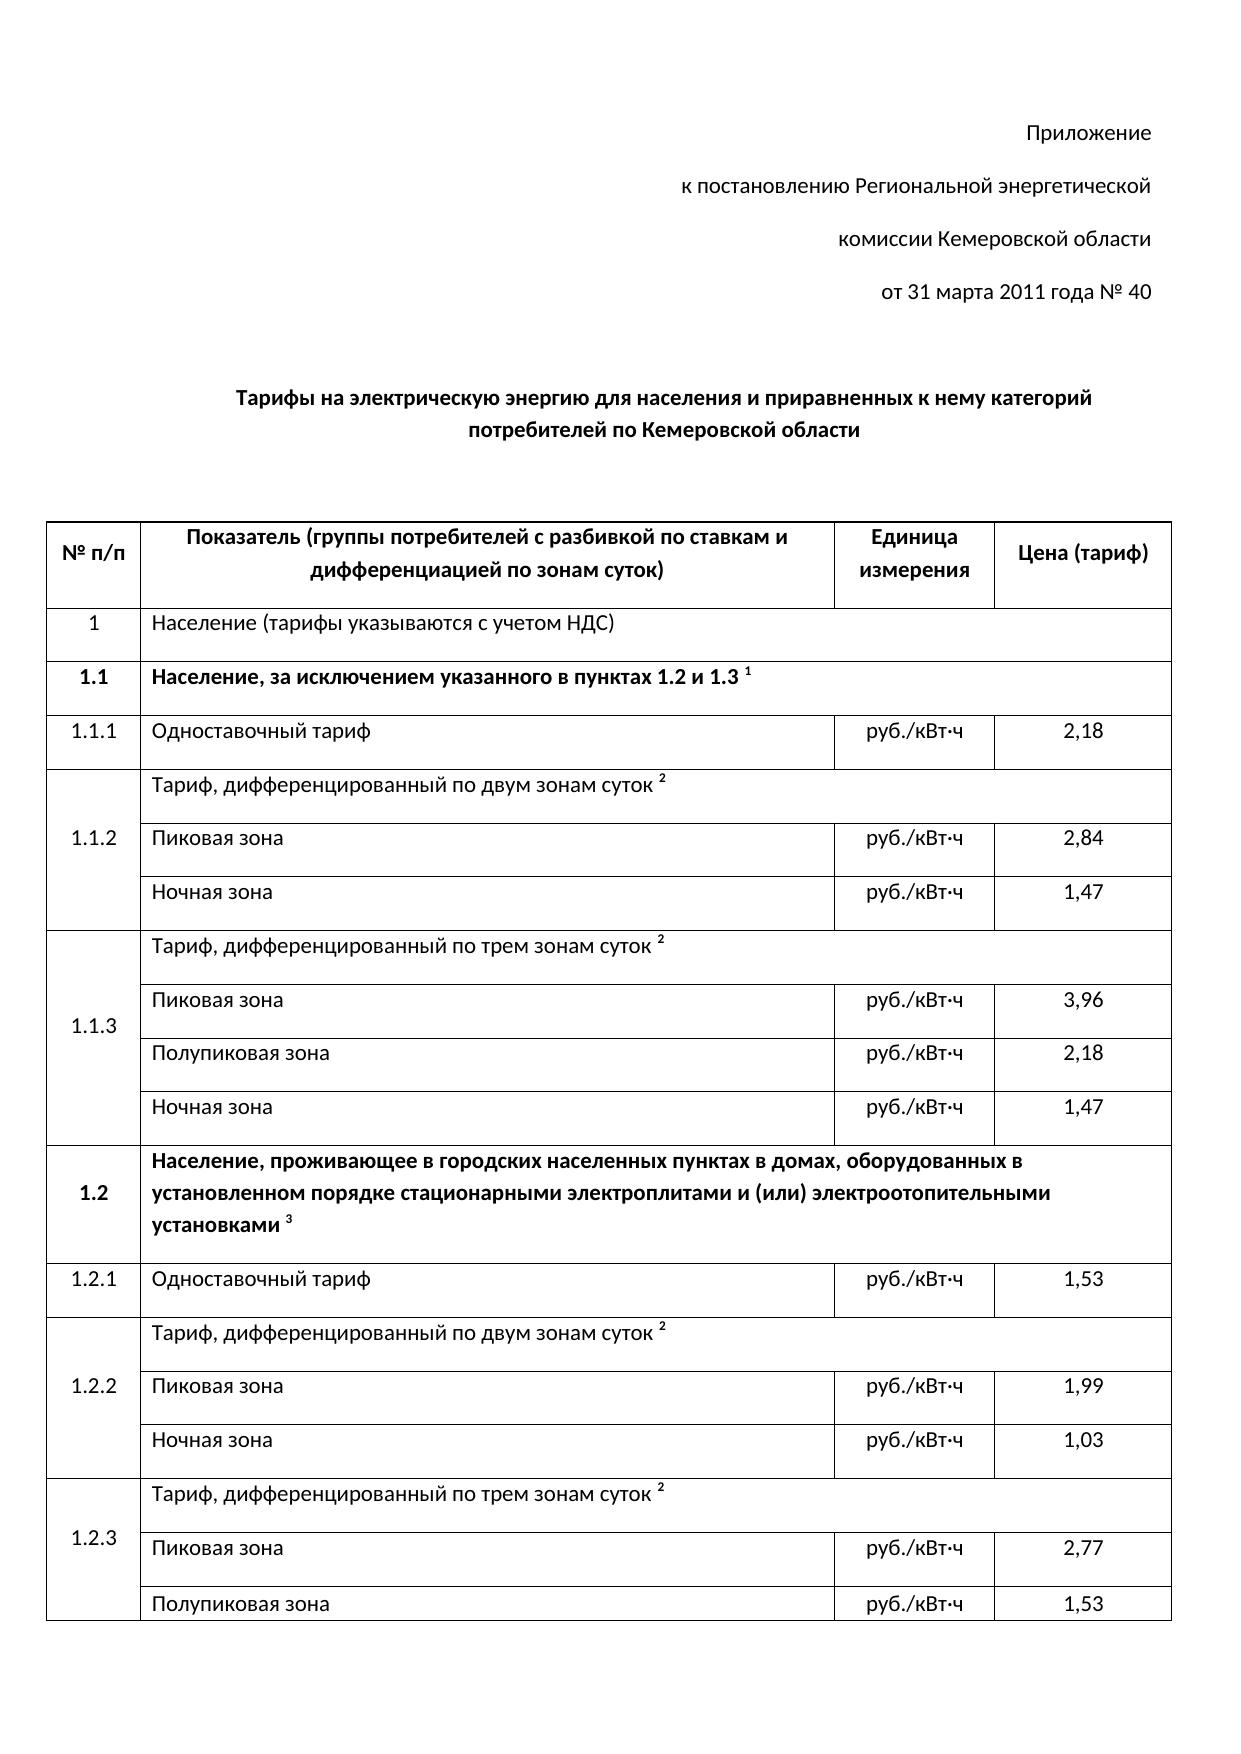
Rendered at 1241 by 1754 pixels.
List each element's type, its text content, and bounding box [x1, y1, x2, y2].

table_cell Ночная зона [141, 1092, 834, 1145]
table_cell 1.1.1 [47, 716, 140, 769]
table_cell руб./кВт·ч [835, 716, 994, 769]
table_cell Полупиковая зона [141, 1587, 834, 1620]
table_cell 1.2 [47, 1146, 140, 1263]
table_cell Тариф, дифференцированный по трем зонам суток 2 [141, 931, 1171, 984]
table_cell 1,47 [995, 877, 1171, 930]
table_header Показатель (группы потребителей с разбивкой по ставкам и дифференциацией по зонам суток) [141, 523, 834, 607]
table_header Цена (тариф) [995, 523, 1171, 607]
table_cell 2,18 [995, 716, 1171, 769]
table_cell 1,53 [995, 1264, 1171, 1317]
table_cell руб./кВт·ч [835, 1587, 994, 1620]
table_cell Население, проживающее в городских населенных пунктах в домах, оборудованных в установленном порядке стационарными электроплитами и (или) электроотопительными установками 3 [141, 1146, 1171, 1263]
table_cell Одноставочный тариф [141, 1264, 834, 1317]
table_header Единица измерения [835, 523, 994, 607]
table_cell Полупиковая зона [141, 1039, 834, 1091]
table_cell Пиковая зона [141, 824, 834, 876]
table_cell Тариф, дифференцированный по двум зонам суток 2 [141, 770, 1171, 822]
table_cell 1,99 [995, 1372, 1171, 1424]
table_cell Население (тарифы указываются с учетом НДС) [141, 609, 1171, 661]
table_cell 1.2.3 [47, 1479, 140, 1620]
table_cell руб./кВт·ч [835, 1264, 994, 1317]
table_cell руб./кВт·ч [835, 985, 994, 1037]
table_cell Пиковая зона [141, 1372, 834, 1424]
table_cell 1.1.3 [47, 931, 140, 1145]
table_cell 2,18 [995, 1039, 1171, 1091]
table_cell Население, за исключением указанного в пунктах 1.2 и 1.3 1 [141, 662, 1171, 715]
table_cell Одноставочный тариф [141, 716, 834, 769]
table_cell руб./кВт·ч [835, 1372, 994, 1424]
table_header № п/п [47, 523, 140, 607]
table_cell 1 [47, 609, 140, 661]
table_cell 1,53 [995, 1587, 1171, 1620]
table_cell 3,96 [995, 985, 1171, 1037]
table_cell руб./кВт·ч [835, 1039, 994, 1091]
text комиссии Кемеровской области [177, 224, 1152, 252]
table_cell руб./кВт·ч [835, 1092, 994, 1145]
table_cell 1.2.1 [47, 1264, 140, 1317]
table_cell 1.1 [47, 662, 140, 715]
table_cell 2,84 [995, 824, 1171, 876]
table_cell руб./кВт·ч [835, 1425, 994, 1478]
table_cell Пиковая зона [141, 985, 834, 1037]
table_cell 1.2.2 [47, 1318, 140, 1478]
table_cell 1,03 [995, 1425, 1171, 1478]
text Тарифы на электрическую энергию для населения и приравненных к нему категорий потребителей по Кемеровской области [177, 383, 1152, 443]
table_cell Тариф, дифференцированный по двум зонам суток 2 [141, 1318, 1171, 1371]
table_cell 2,77 [995, 1533, 1171, 1586]
table_cell Ночная зона [141, 877, 834, 930]
table_cell Тариф, дифференцированный по трем зонам суток 2 [141, 1479, 1171, 1532]
text к постановлению Региональной энергетической [177, 171, 1152, 199]
text от 31 марта 2011 года № 40 [177, 277, 1152, 305]
table_cell Ночная зона [141, 1425, 834, 1478]
table_cell 1.1.2 [47, 770, 140, 930]
text Приложение [177, 118, 1152, 146]
table_cell руб./кВт·ч [835, 824, 994, 876]
table_cell 1,47 [995, 1092, 1171, 1145]
table_cell руб./кВт·ч [835, 877, 994, 930]
table_cell руб./кВт·ч [835, 1533, 994, 1586]
table_cell Пиковая зона [141, 1533, 834, 1586]
